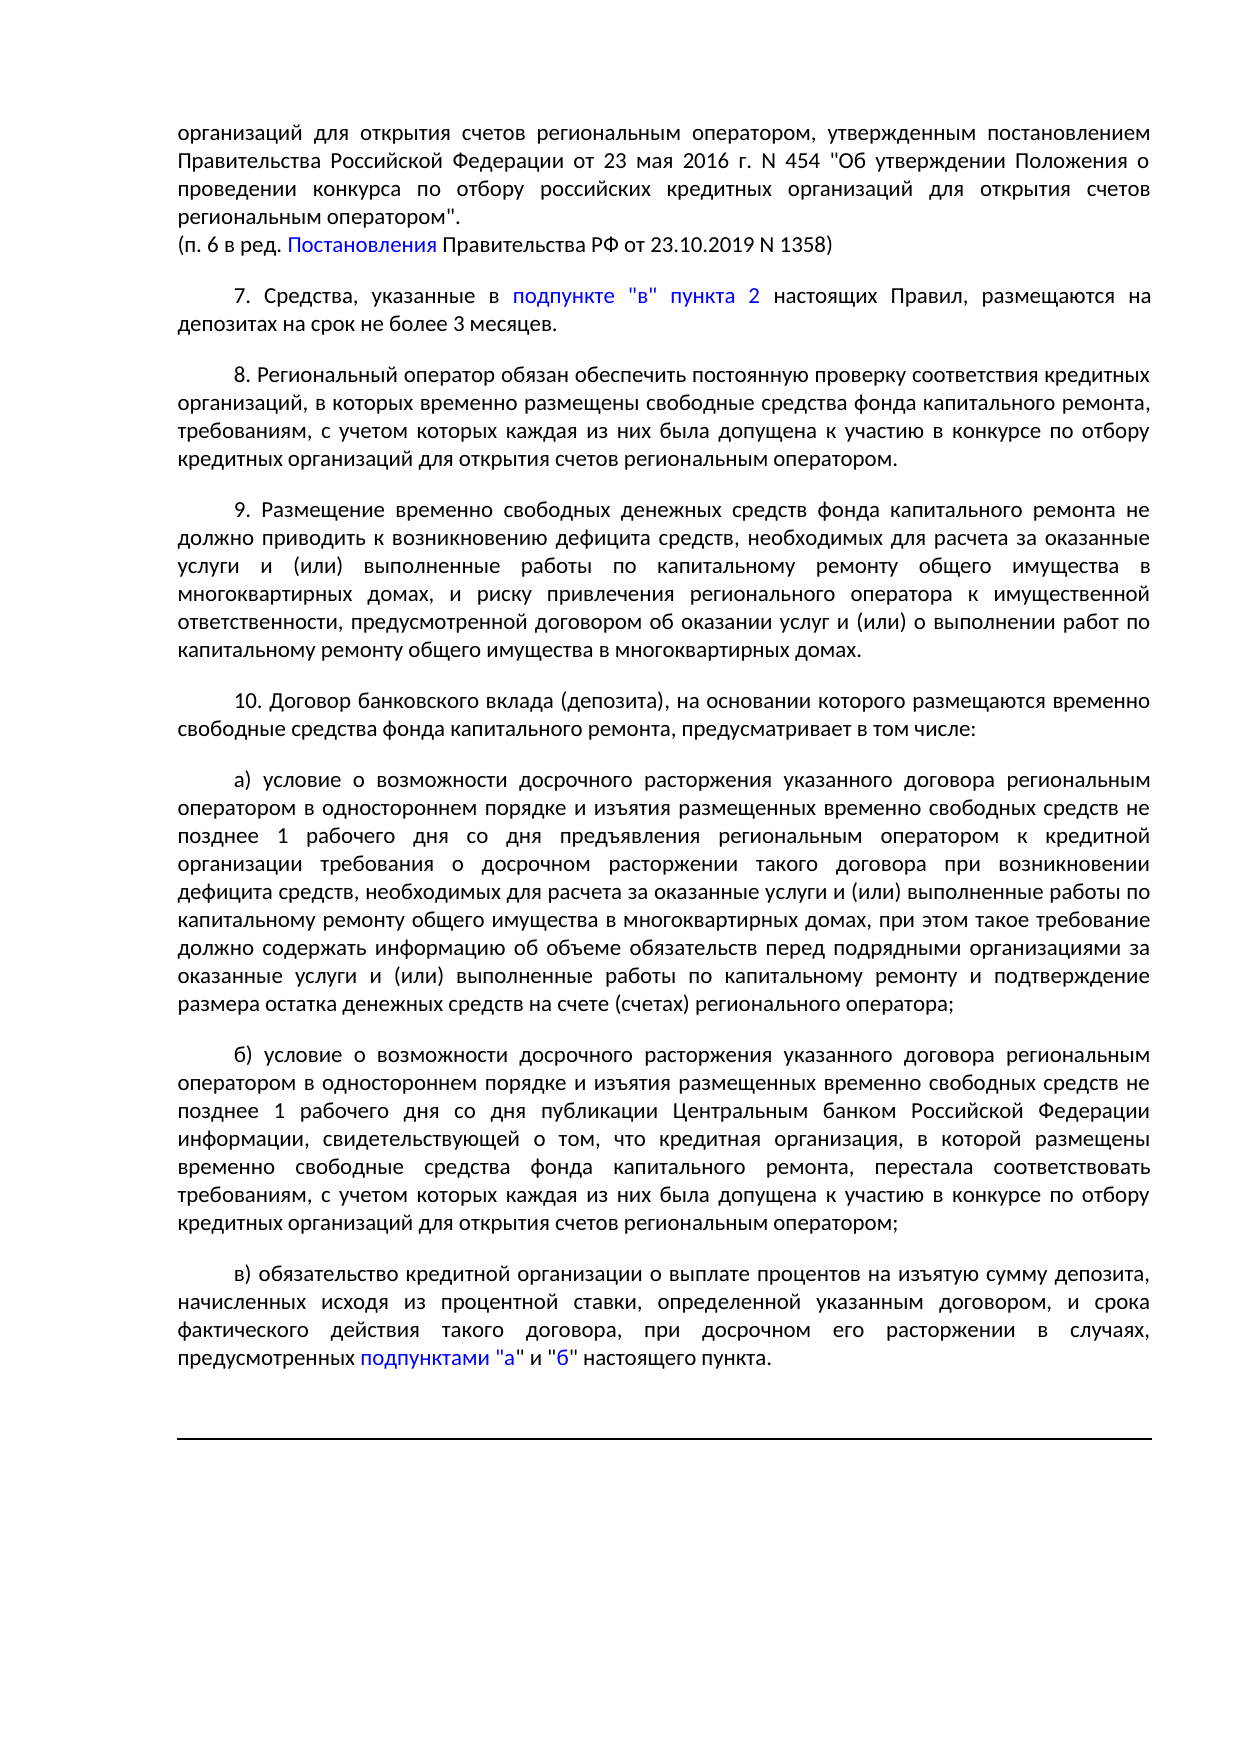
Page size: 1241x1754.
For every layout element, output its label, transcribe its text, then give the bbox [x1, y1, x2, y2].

text б) условие о возможности досрочного расторжения указанного договора региональным оператором в одностороннем порядке и изъятия размещенных временно свободных средств не позднее 1 рабочего дня со дня публикации Центральным банком Российской Федерации информации, свидетельствующей о том, что кредитная организация, в которой размещены временно свободные средства фонда капитального ремонта, перестала соответствовать требованиям, с учетом которых каждая из них была допущена к участию в конкурсе по отбору кредитных организаций для открытия счетов региональным оператором; [177, 1040, 1152, 1236]
text (п. 6 в ред. Постановления Правительства РФ от 23.10.2019 N 1358) [177, 230, 1152, 258]
text в) обязательство кредитной организации о выплате процентов на изъятую сумму депозита, начисленных исходя из процентной ставки, определенной указанным договором, и срока фактического действия такого договора, при досрочном его расторжении в случаях, предусмотренных подпунктами "а" и "б" настоящего пункта. [177, 1259, 1152, 1371]
text 7. Средства, указанные в подпункте "в" пункта 2 настоящих Правил, размещаются на депозитах на срок не более 3 месяцев. [177, 281, 1152, 337]
text 8. Региональный оператор обязан обеспечить постоянную проверку соответствия кредитных организаций, в которых временно размещены свободные средства фонда капитального ремонта, требованиям, с учетом которых каждая из них была допущена к участию в конкурсе по отбору кредитных организаций для открытия счетов региональным оператором. [177, 360, 1152, 472]
text а) условие о возможности досрочного расторжения указанного договора региональным оператором в одностороннем порядке и изъятия размещенных временно свободных средств не позднее 1 рабочего дня со дня предъявления региональным оператором к кредитной организации требования о досрочном расторжении такого договора при возникновении дефицита средств, необходимых для расчета за оказанные услуги и (или) выполненные работы по капитальному ремонту общего имущества в многоквартирных домах, при этом такое требование должно содержать информацию об объеме обязательств перед подрядными организациями за оказанные услуги и (или) выполненные работы по капитальному ремонту и подтверждение размера остатка денежных средств на счете (счетах) регионального оператора; [177, 765, 1152, 1017]
text 9. Размещение временно свободных денежных средств фонда капитального ремонта не должно приводить к возникновению дефицита средств, необходимых для расчета за оказанные услуги и (или) выполненные работы по капитальному ремонту общего имущества в многоквартирных домах, и риску привлечения регионального оператора к имущественной ответственности, предусмотренной договором об оказании услуг и (или) о выполнении работ по капитальному ремонту общего имущества в многоквартирных домах. [177, 495, 1152, 663]
text 10. Договор банковского вклада (депозита), на основании которого размещаются временно свободные средства фонда капитального ремонта, предусматривает в том числе: [177, 686, 1152, 742]
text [177, 118, 1152, 230]
